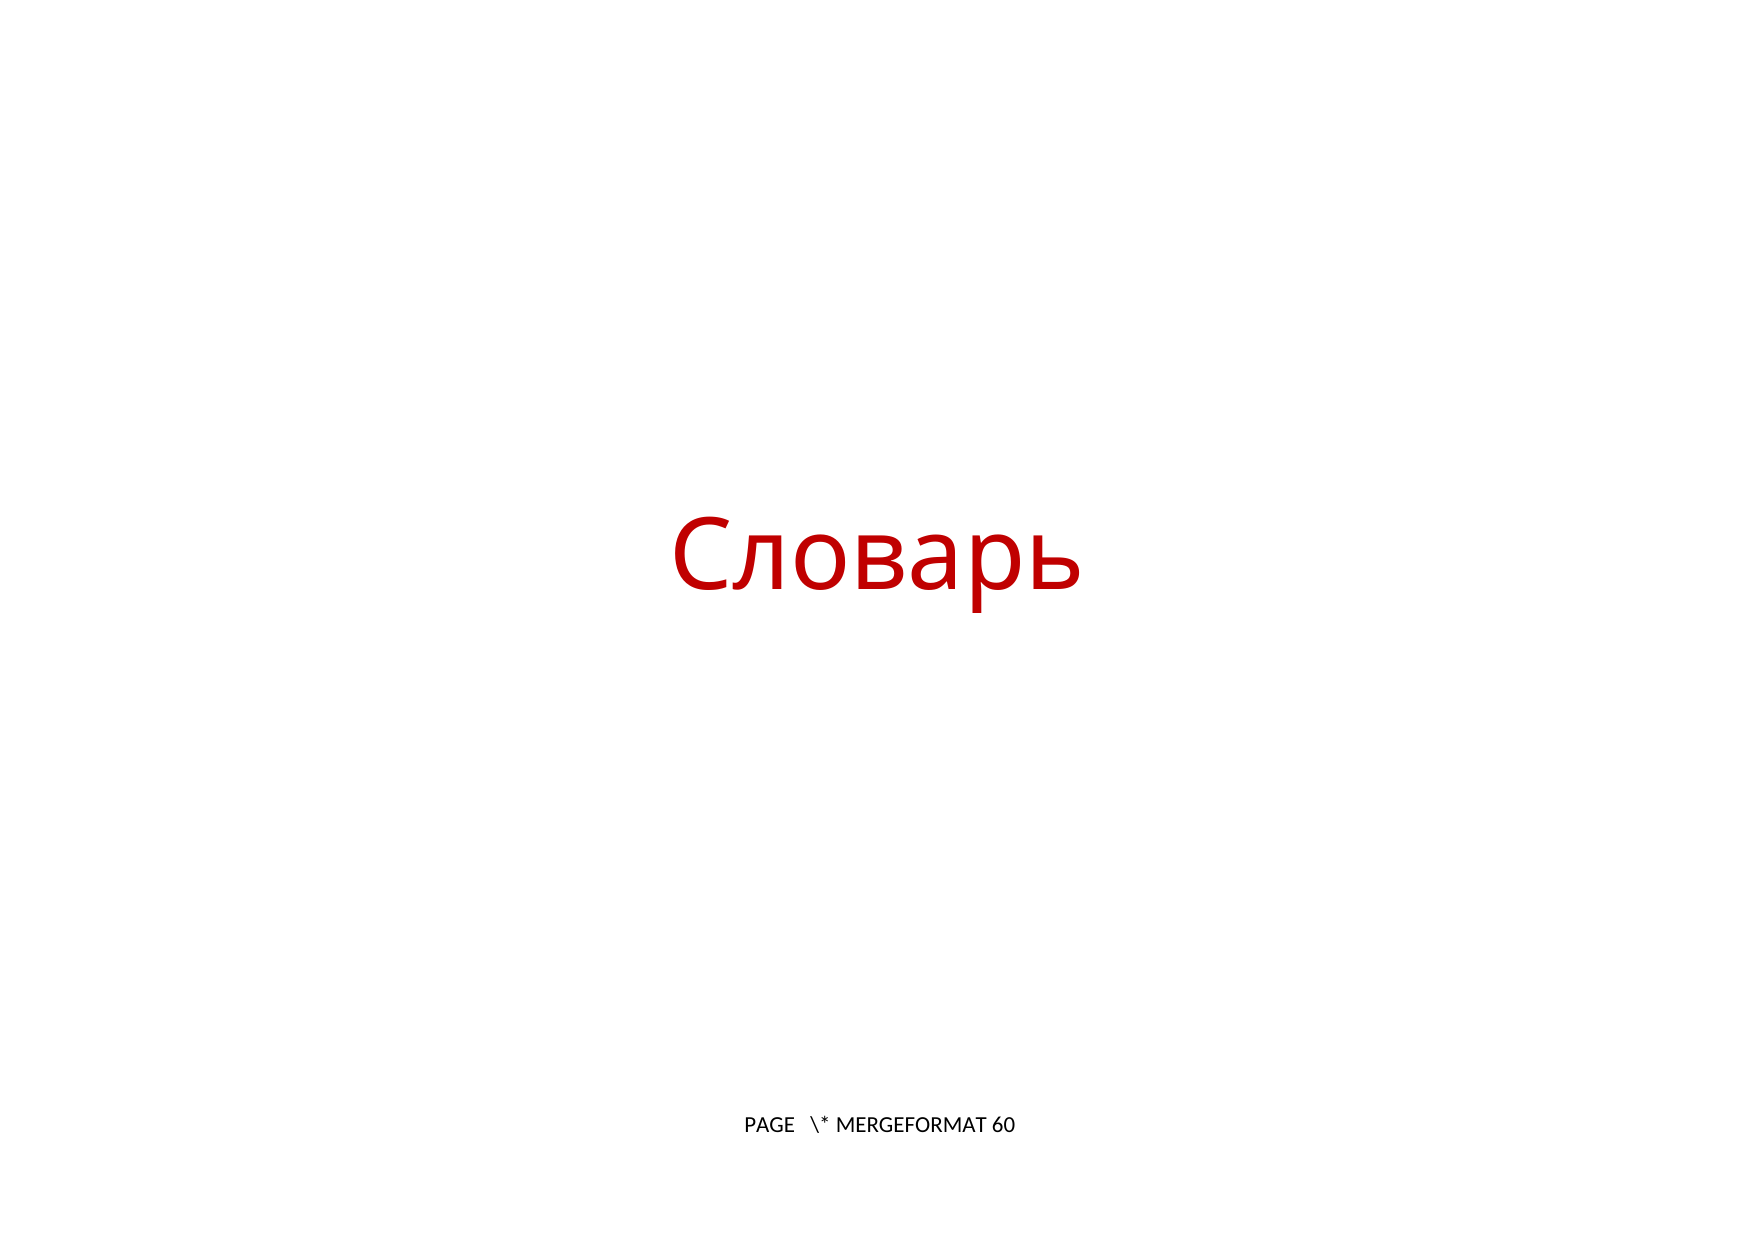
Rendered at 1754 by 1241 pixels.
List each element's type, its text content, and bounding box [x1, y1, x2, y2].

text Словарь [118, 483, 1636, 619]
